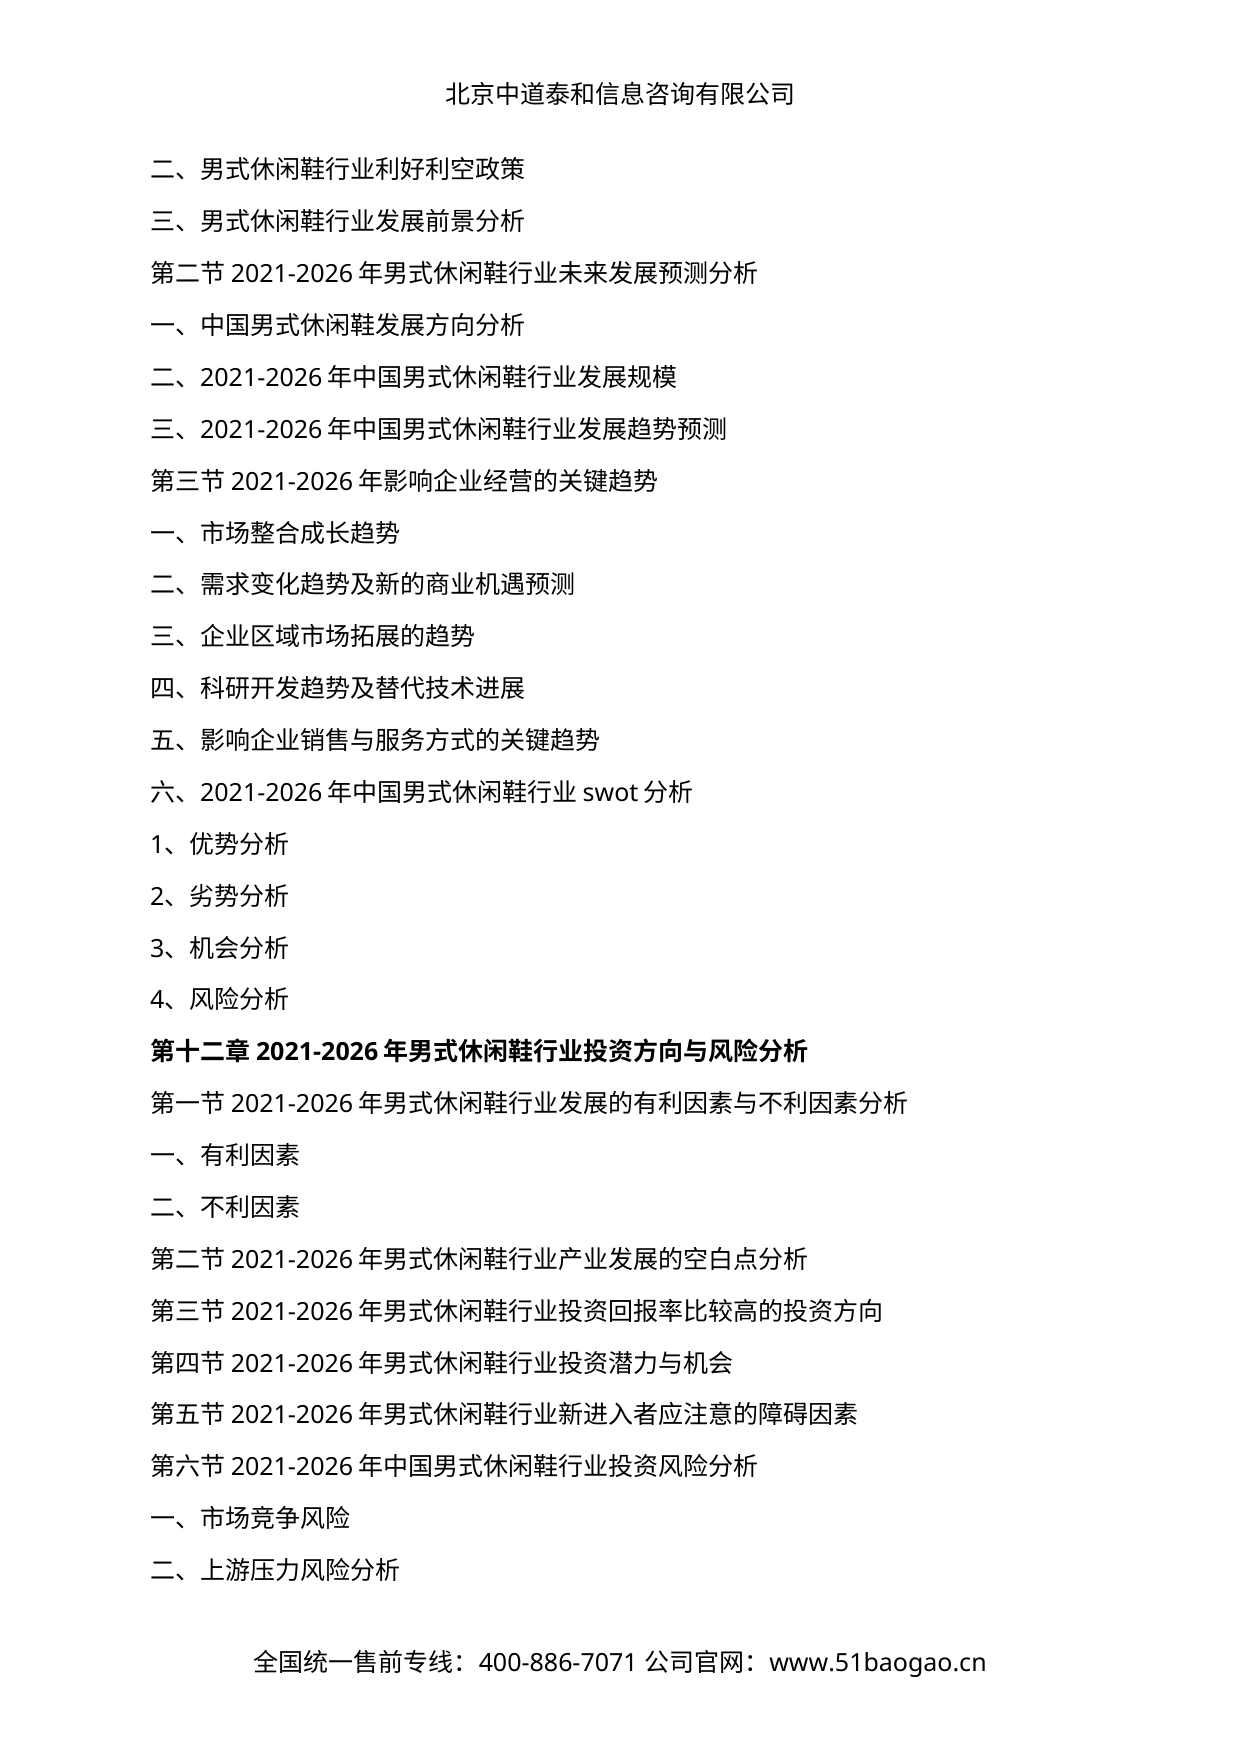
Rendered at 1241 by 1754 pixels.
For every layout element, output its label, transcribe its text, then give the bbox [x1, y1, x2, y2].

text 第二节 2021-2026年男式休闲鞋行业产业发展的空白点分析 [150, 1239, 1090, 1276]
text 4、风险分析 [150, 980, 1090, 1016]
text 一、中国男式休闲鞋发展方向分析 [150, 306, 1090, 342]
text 第一节 2021-2026年男式休闲鞋行业发展的有利因素与不利因素分析 [150, 1084, 1090, 1120]
text 第十二章 2021-2026年男式休闲鞋行业投资方向与风险分析 [150, 1032, 1090, 1068]
text 第二节 2021-2026年男式休闲鞋行业未来发展预测分析 [150, 254, 1090, 290]
text 二、上游压力风险分析 [150, 1551, 1090, 1587]
text 一、市场整合成长趋势 [150, 513, 1090, 549]
text 三、企业区域市场拓展的趋势 [150, 617, 1090, 653]
text 第四节 2021-2026年男式休闲鞋行业投资潜力与机会 [150, 1343, 1090, 1379]
text 二、不利因素 [150, 1187, 1090, 1224]
text 二、2021-2026年中国男式休闲鞋行业发展规模 [150, 357, 1090, 394]
text 四、科研开发趋势及替代技术进展 [150, 669, 1090, 705]
text 六、2021-2026年中国男式休闲鞋行业swot分析 [150, 772, 1090, 809]
text 一、市场竞争风险 [150, 1499, 1090, 1535]
text 第三节 2021-2026年男式休闲鞋行业投资回报率比较高的投资方向 [150, 1291, 1090, 1327]
text 1、优势分析 [150, 824, 1090, 861]
text 三、男式休闲鞋行业发展前景分析 [150, 202, 1090, 238]
text 二、男式休闲鞋行业利好利空政策 [150, 150, 1090, 186]
text 三、2021-2026年中国男式休闲鞋行业发展趋势预测 [150, 409, 1090, 446]
text 2、劣势分析 [150, 876, 1090, 912]
text 第三节 2021-2026年影响企业经营的关键趋势 [150, 461, 1090, 497]
text 第六节 2021-2026年中国男式休闲鞋行业投资风险分析 [150, 1447, 1090, 1483]
text 一、有利因素 [150, 1136, 1090, 1172]
text 3、机会分析 [150, 928, 1090, 964]
text 二、需求变化趋势及新的商业机遇预测 [150, 565, 1090, 601]
text 第五节 2021-2026年男式休闲鞋行业新进入者应注意的障碍因素 [150, 1395, 1090, 1431]
text 五、影响企业销售与服务方式的关键趋势 [150, 721, 1090, 757]
